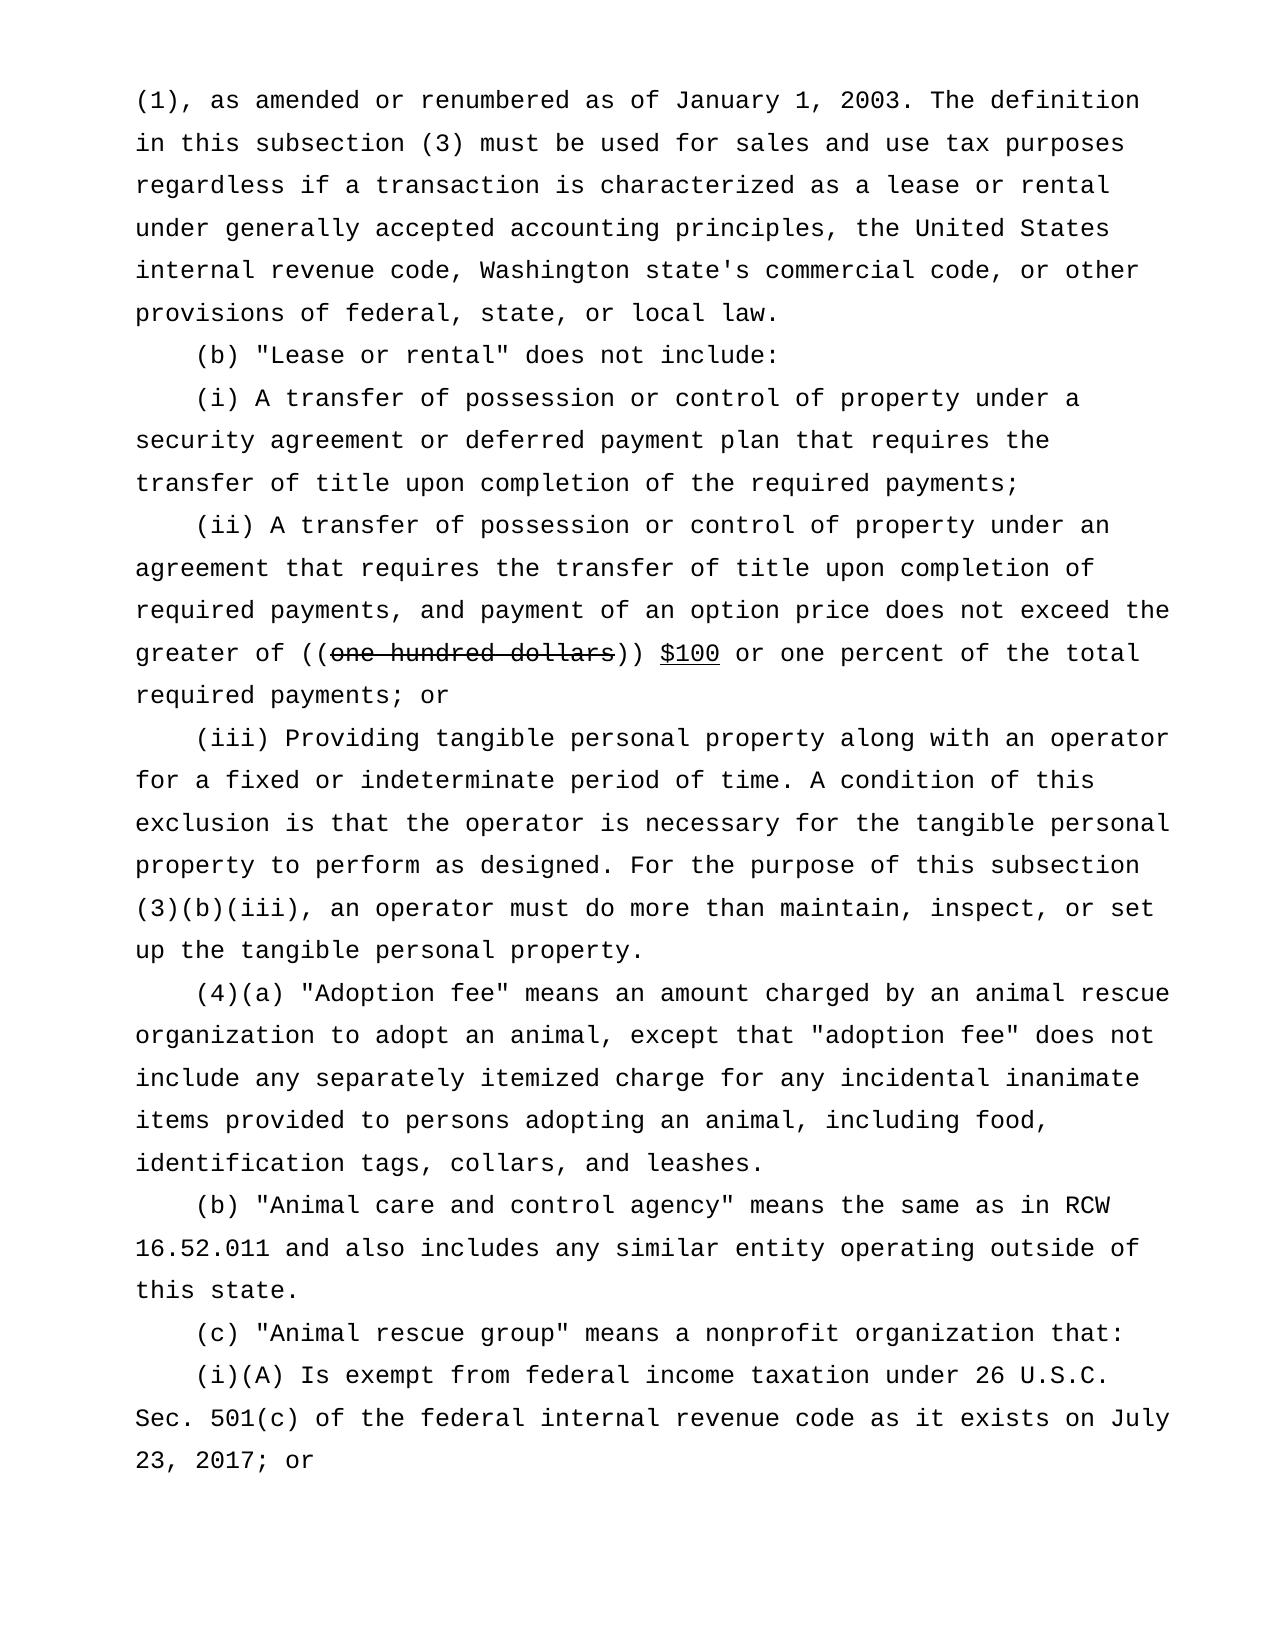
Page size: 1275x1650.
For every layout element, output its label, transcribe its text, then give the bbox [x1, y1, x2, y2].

text (i) A transfer of possession or control of property under a security agreement or deferred payment plan that requires the transfer of title upon completion of the required payments; [135, 372, 1170, 500]
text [135, 75, 1170, 330]
text (iii) Providing tangible personal property along with an operator for a fixed or indeterminate period of time. A condition of this exclusion is that the operator is necessary for the tangible personal property to perform as designed. For the purpose of this subsection (3)(b)(iii), an operator must do more than maintain, inspect, or set up the tangible personal property. [135, 712, 1170, 967]
text (b) "Animal care and control agency" means the same as in RCW 16.52.011 and also includes any similar entity operating outside of this state. [135, 1180, 1170, 1307]
text (i)(A) Is exempt from federal income taxation under 26 U.S.C. Sec. 501(c) of the federal internal revenue code as it exists on July 23, 2017; or [135, 1350, 1170, 1477]
text (c) "Animal rescue group" means a nonprofit organization that: [135, 1307, 1170, 1350]
text (4)(a) "Adoption fee" means an amount charged by an animal rescue organization to adopt an animal, except that "adoption fee" does not include any separately itemized charge for any incidental inanimate items provided to persons adopting an animal, including food, identification tags, collars, and leashes. [135, 967, 1170, 1180]
text (ii) A transfer of possession or control of property under an agreement that requires the transfer of title upon completion of required payments, and payment of an option price does not exceed the greater of ((one hundred dollars)) $100 or one percent of the total required payments; or [135, 500, 1170, 712]
text (b) "Lease or rental" does not include: [135, 330, 1170, 372]
